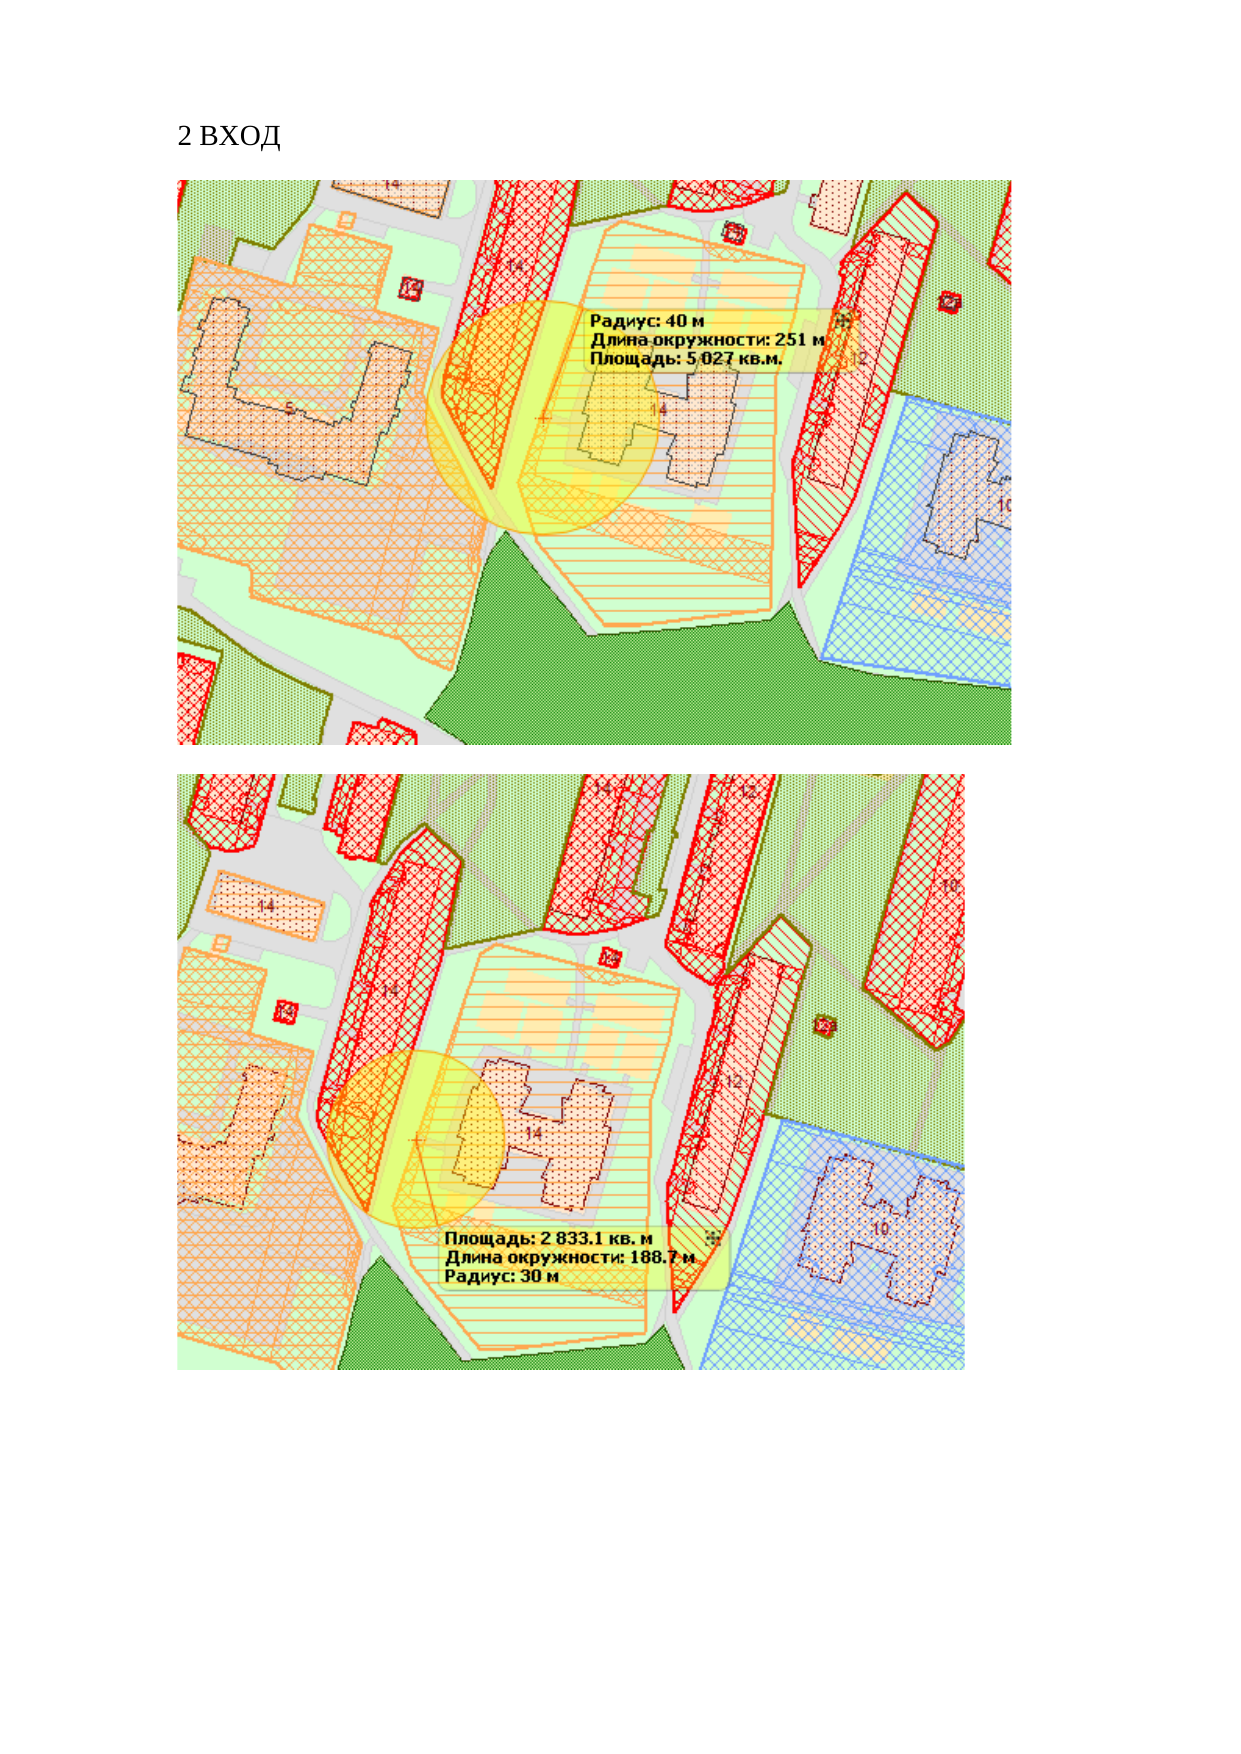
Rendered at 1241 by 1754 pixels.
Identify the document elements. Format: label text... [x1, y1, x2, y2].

picture [177, 774, 965, 1370]
text 2 ВХОД [177, 118, 1152, 152]
picture [177, 180, 1012, 745]
